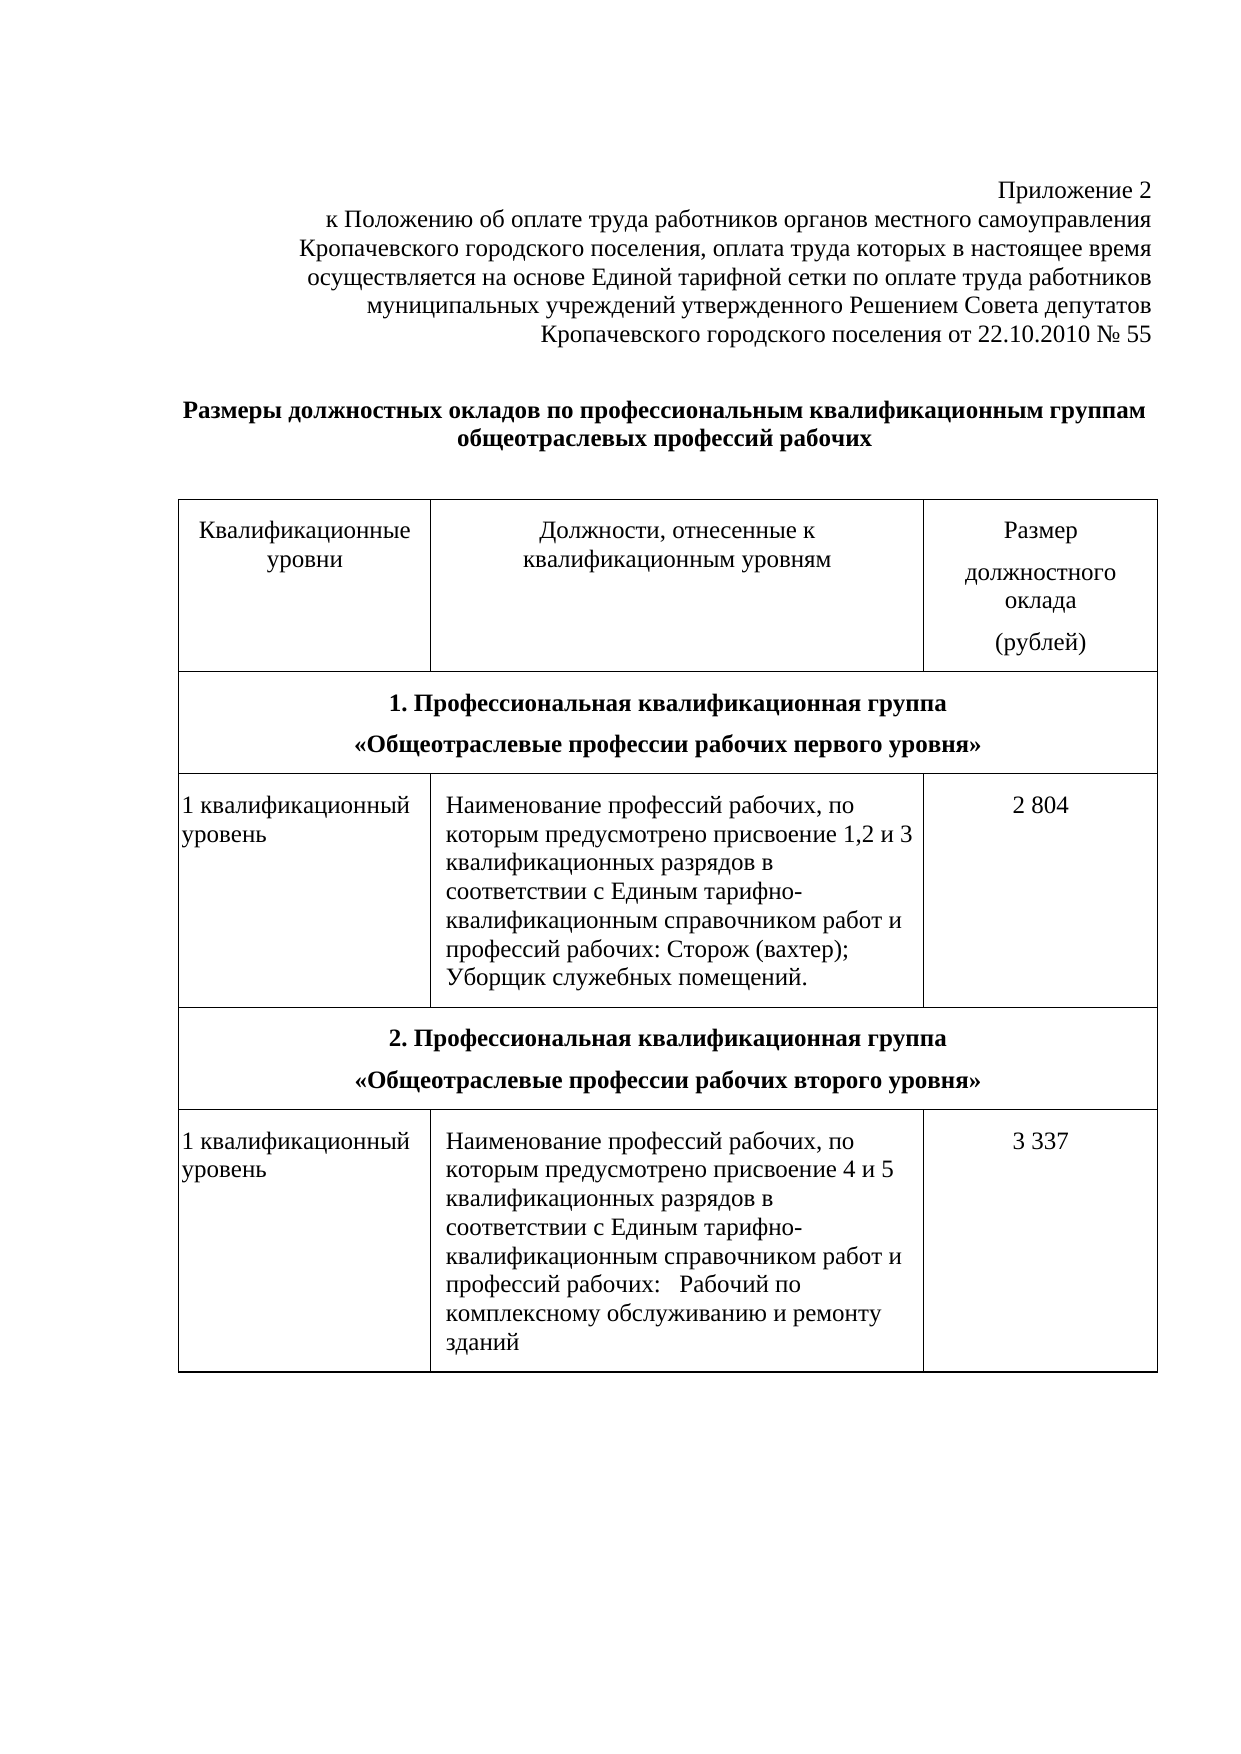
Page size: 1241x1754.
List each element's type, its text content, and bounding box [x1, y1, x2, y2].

table_cell 2. Профессиональная квалификационная группа «Общеотраслевые профессии рабочих второго уровня» [179, 1008, 1157, 1109]
text Размеры должностных окладов по профессиональным квалификационным группам [177, 395, 1152, 423]
table_header Размер должностного оклада (рублей) [924, 500, 1157, 671]
text общеотраслевых профессий рабочих [177, 423, 1152, 452]
table_cell 1 квалификационный уровень [179, 1110, 430, 1371]
table_cell 2 804 [924, 774, 1157, 1007]
table_cell 3 337 [924, 1110, 1157, 1371]
table_header Должности, отнесенные к квалификационным уровням [431, 500, 923, 671]
text Приложение 2 [177, 176, 1152, 204]
table_cell Наименование профессий рабочих, по которым предусмотрено присвоение 4 и 5 квалификационных разрядов в соответствии с Единым тарифно-квалификационным справочником работ и профессий рабочих: Рабочий по комплексному обслуживанию и ремонту зданий [431, 1110, 923, 1371]
table_header Квалификационные уровни [179, 500, 430, 671]
text Кропачевского городского поселения от 22.10.2010 № 55 [177, 319, 1152, 348]
table_cell 1. Профессиональная квалификационная группа «Общеотраслевые профессии рабочих первого уровня» [179, 672, 1157, 773]
table_cell Наименование профессий рабочих, по которым предусмотрено присвоение 1,2 и 3 квалификационных разрядов в соответствии с Единым тарифно-квалификационным справочником работ и профессий рабочих: Сторож (вахтер); Уборщик служебных помещений. [431, 774, 923, 1007]
text к Положению об оплате труда работников органов местного самоуправления Кропачевского городского поселения, оплата труда которых в настоящее время осуществляется на основе Единой тарифной сетки по оплате труда работников муниципальных учреждений утвержденного Решением Совета депутатов [177, 204, 1152, 319]
table_cell 1 квалификационный уровень [179, 774, 430, 1007]
